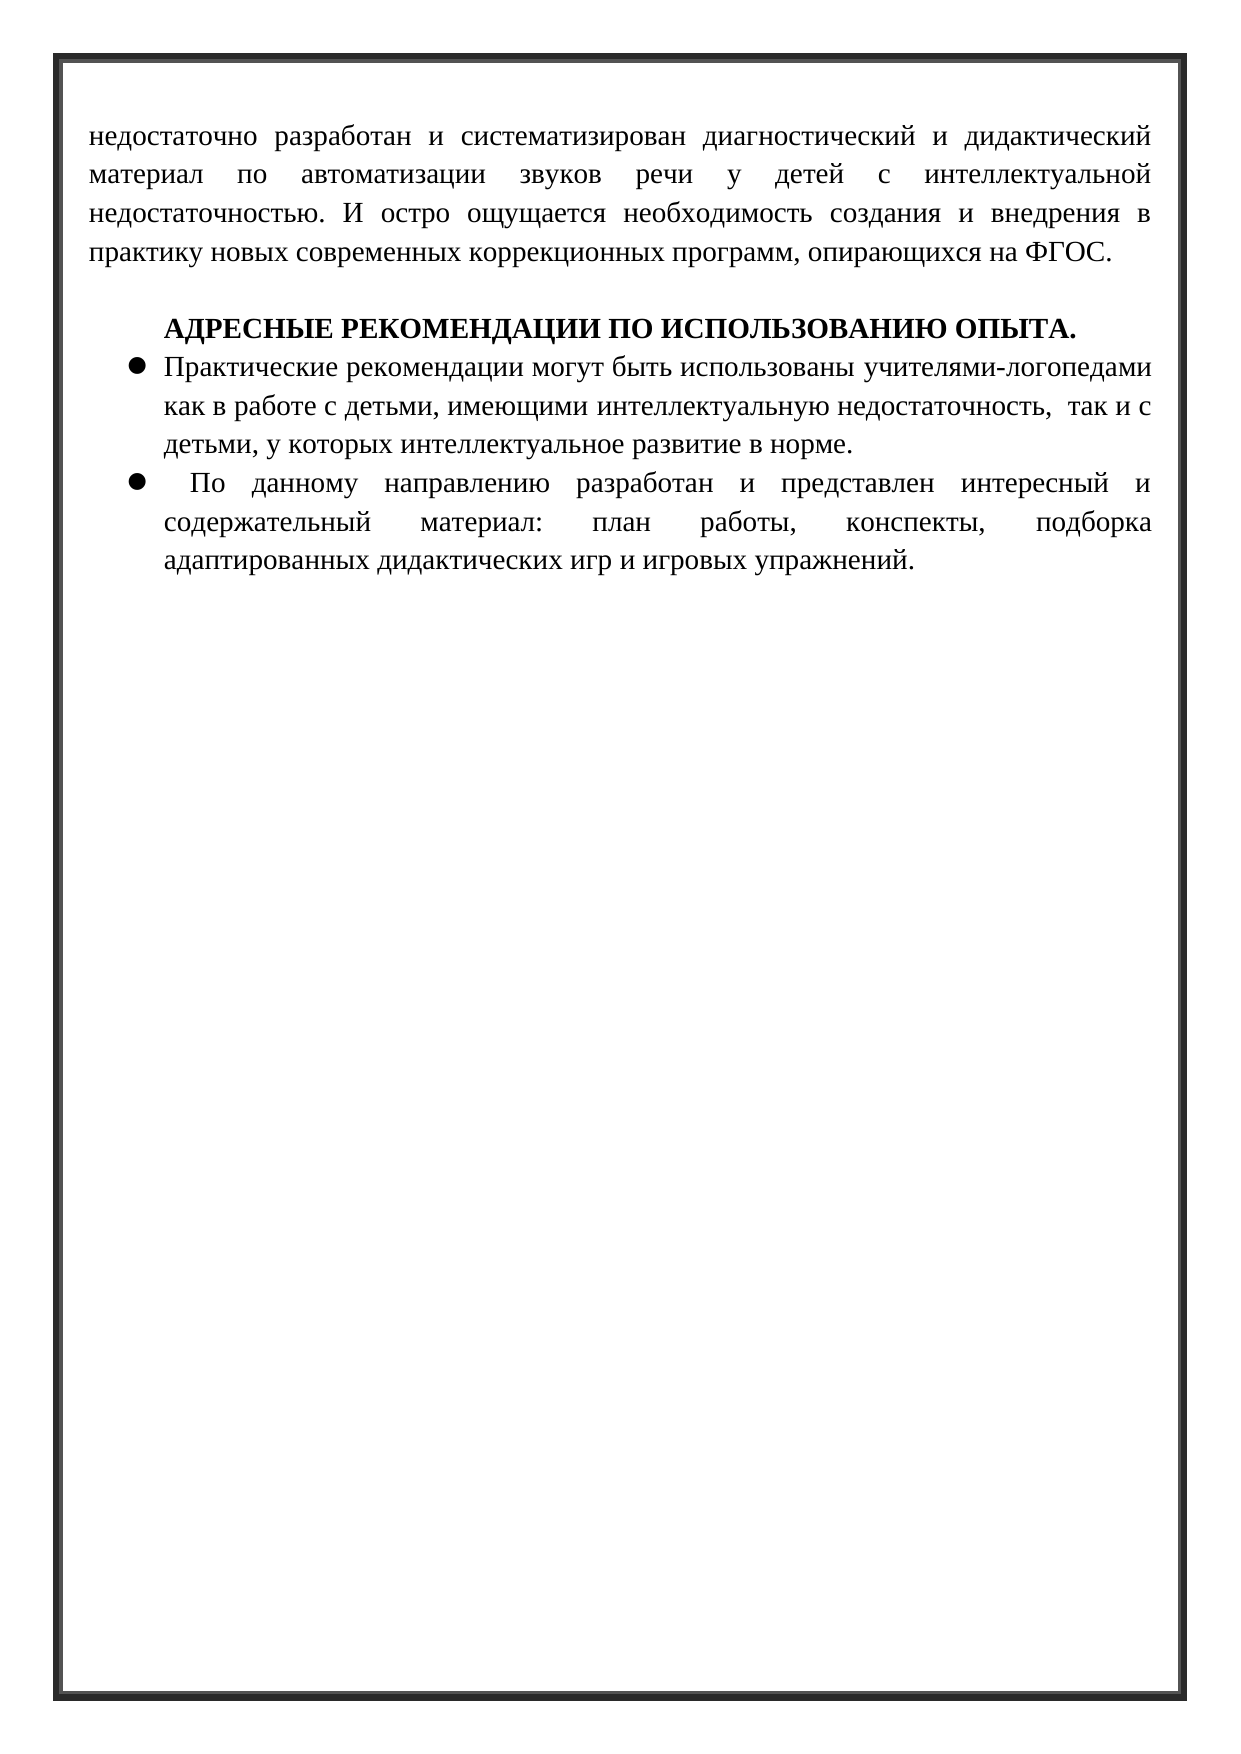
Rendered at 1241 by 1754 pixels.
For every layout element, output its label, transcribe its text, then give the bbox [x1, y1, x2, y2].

list Практические рекомендации могут быть использованы учителями-логопедами как в работе с детьми, имеющими интеллектуальную недостаточность, так и с детьми, у которых интеллектуальное развитие в норме. [126, 349, 1152, 460]
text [89, 118, 1152, 267]
list По данному направлению разработан и представлен интересный и содержательный материал: план работы, конспекты, подборка адаптированных дидактических игр и игровых упражнений. [126, 465, 1152, 576]
text АДРЕСНЫЕ РЕКОМЕНДАЦИИ ПО ИСПОЛЬЗОВАНИЮ ОПЫТА. [89, 311, 1152, 344]
